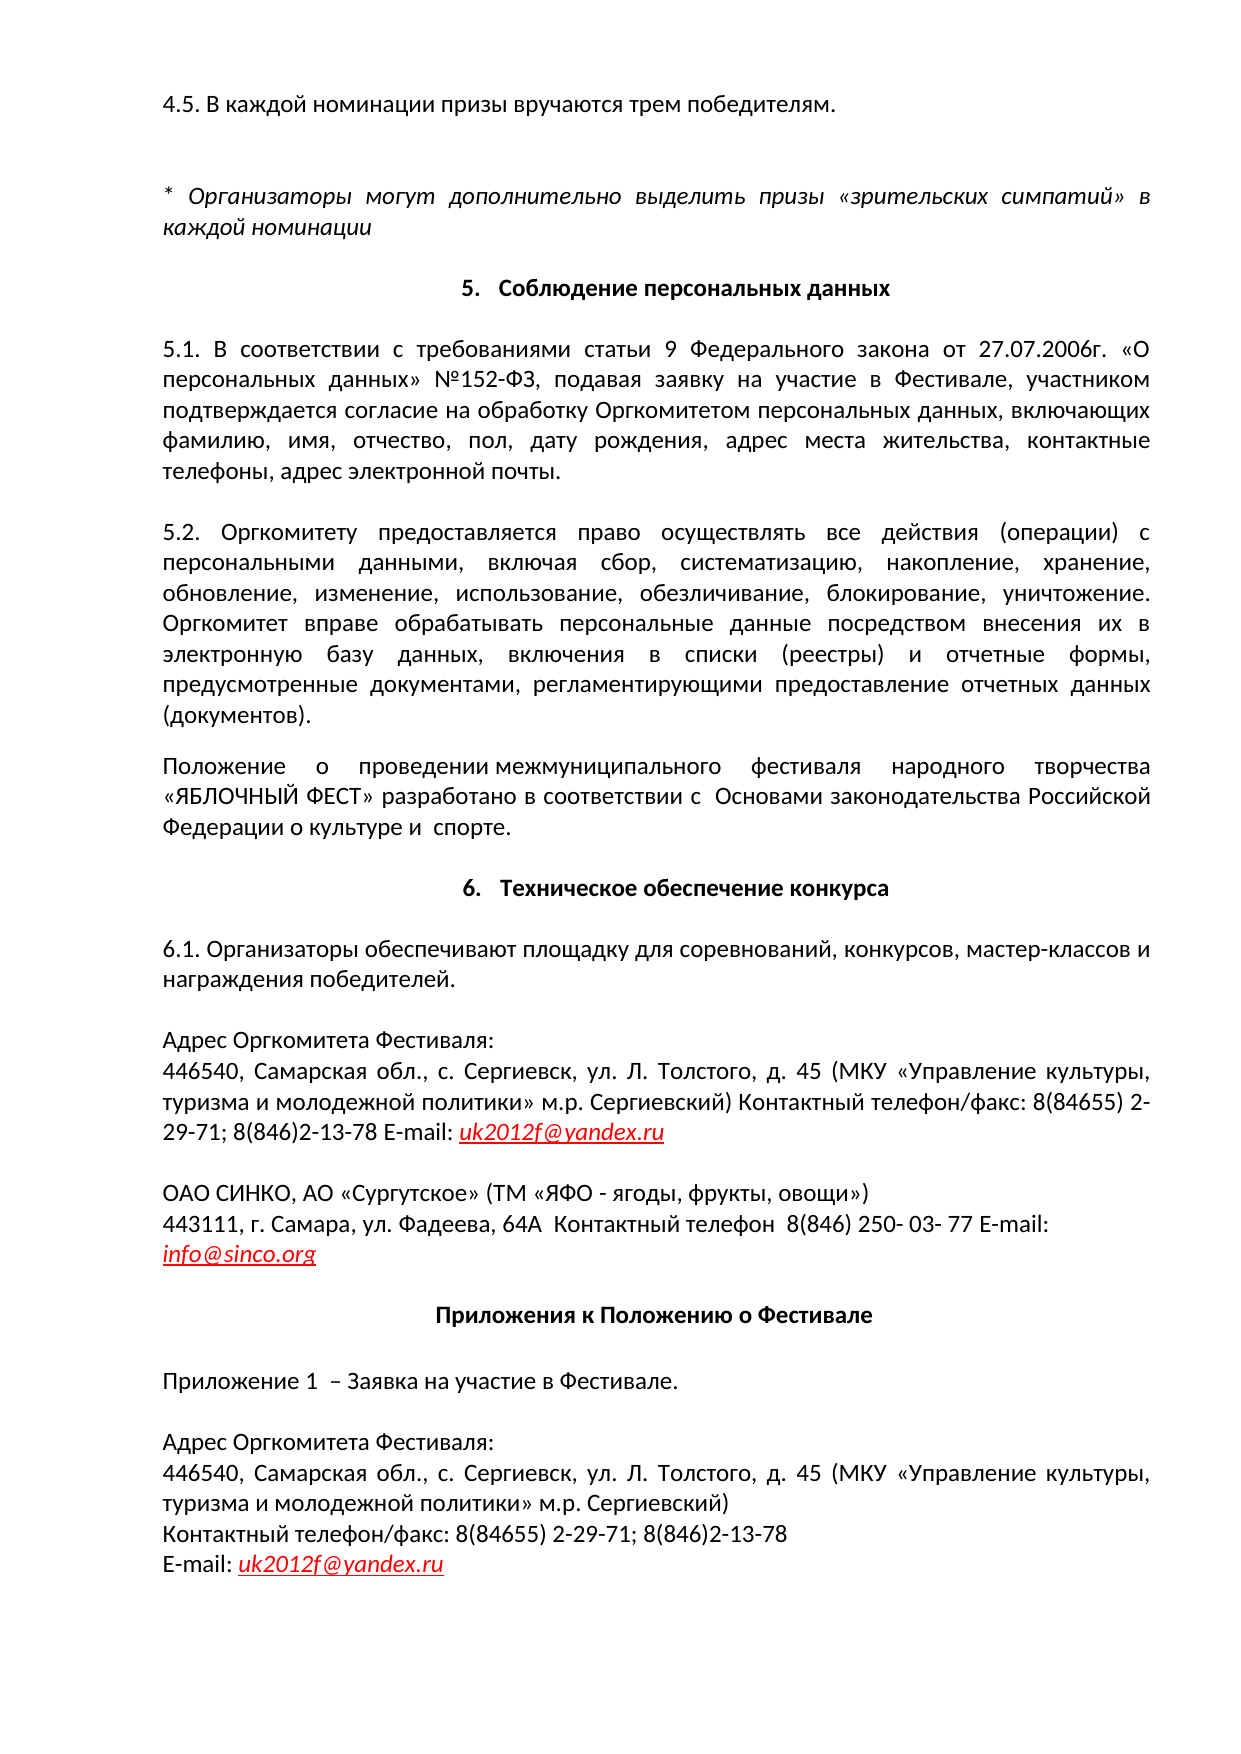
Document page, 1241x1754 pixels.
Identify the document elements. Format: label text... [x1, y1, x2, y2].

subtitle Приложение 1 – Заявка на участие в Фестивале. [162, 1365, 1152, 1396]
subtitle Положение о проведении межмуниципального фестиваля народного творчества «ЯБЛОЧНЫЙ ФЕСТ» разработано в соответствии с Основами законодательства Российской Федерации о культуре и спорте. [162, 750, 1152, 841]
text 443111, г. Самара, ул. Фадеева, 64А Контактный телефон 8(846) 250- 03- 77 E-mail: info@sinco.org [162, 1208, 1152, 1269]
text E-mail: uk2012f@yandex.ru [162, 1548, 1152, 1579]
subtitle 446540, Самарская обл., с. Сергиевск, ул. Л. Толстого, д. 45 (МКУ «Управление культуры, туризма и молодежной политики» м.р. Сергиевский) [162, 1457, 1152, 1518]
subtitle Приложения к Положению о Фестивале [162, 1299, 1152, 1330]
text * Организаторы могут дополнительно выделить призы «зрительских симпатий» в каждой номинации [162, 180, 1152, 241]
text ОАО СИНКО, АО «Сургутское» (ТМ «ЯФО - ягоды, фрукты, овощи») [162, 1177, 1152, 1208]
list Техническое обеспечение конкурса [200, 872, 1152, 902]
text 5.1. В соответствии с требованиями статьи 9 Федерального закона от 27.07.2006г. «О персональных данных» №152-ФЗ, подавая заявку на участие в Фестивале, участником подтверждается согласие на обработку Оргкомитетом персональных данных, включающих фамилию, имя, отчество, пол, дату рождения, адрес места жительства, контактные телефоны, адрес электронной почты. [162, 333, 1152, 485]
text Адрес Оргкомитета Фестиваля: [162, 994, 1152, 1055]
text 5.2. Оргкомитету предоставляется право осуществлять все действия (операции) с персональными данными, включая сбор, систематизацию, накопление, хранение, обновление, изменение, использование, обезличивание, блокирование, уничтожение. Оргкомитет вправе обрабатывать персональные данные посредством внесения их в электронную базу данных, включения в списки (реестры) и отчетные формы, предусмотренные документами, регламентирующими предоставление отчетных данных (документов). [162, 516, 1152, 729]
text 6.1. Организаторы обеспечивают площадку для соревнований, конкурсов, мастер-классов и награждения победителей. [162, 933, 1152, 994]
list Соблюдение персональных данных [200, 272, 1152, 302]
subtitle 446540, Самарская обл., с. Сергиевск, ул. Л. Толстого, д. 45 (МКУ «Управление культуры, туризма и молодежной политики» м.р. Сергиевский) Контактный телефон/факс: 8(84655) 2-29-71; 8(846)2-13-78 E-mail: uk2012f@yandex.ru [162, 1055, 1152, 1147]
text 4.5. В каждой номинации призы вручаются трем победителям. [162, 89, 1152, 119]
text Адрес Оргкомитета Фестиваля: [162, 1396, 1152, 1457]
text Контактный телефон/факс: 8(84655) 2-29-71; 8(846)2-13-78 [162, 1518, 1152, 1548]
